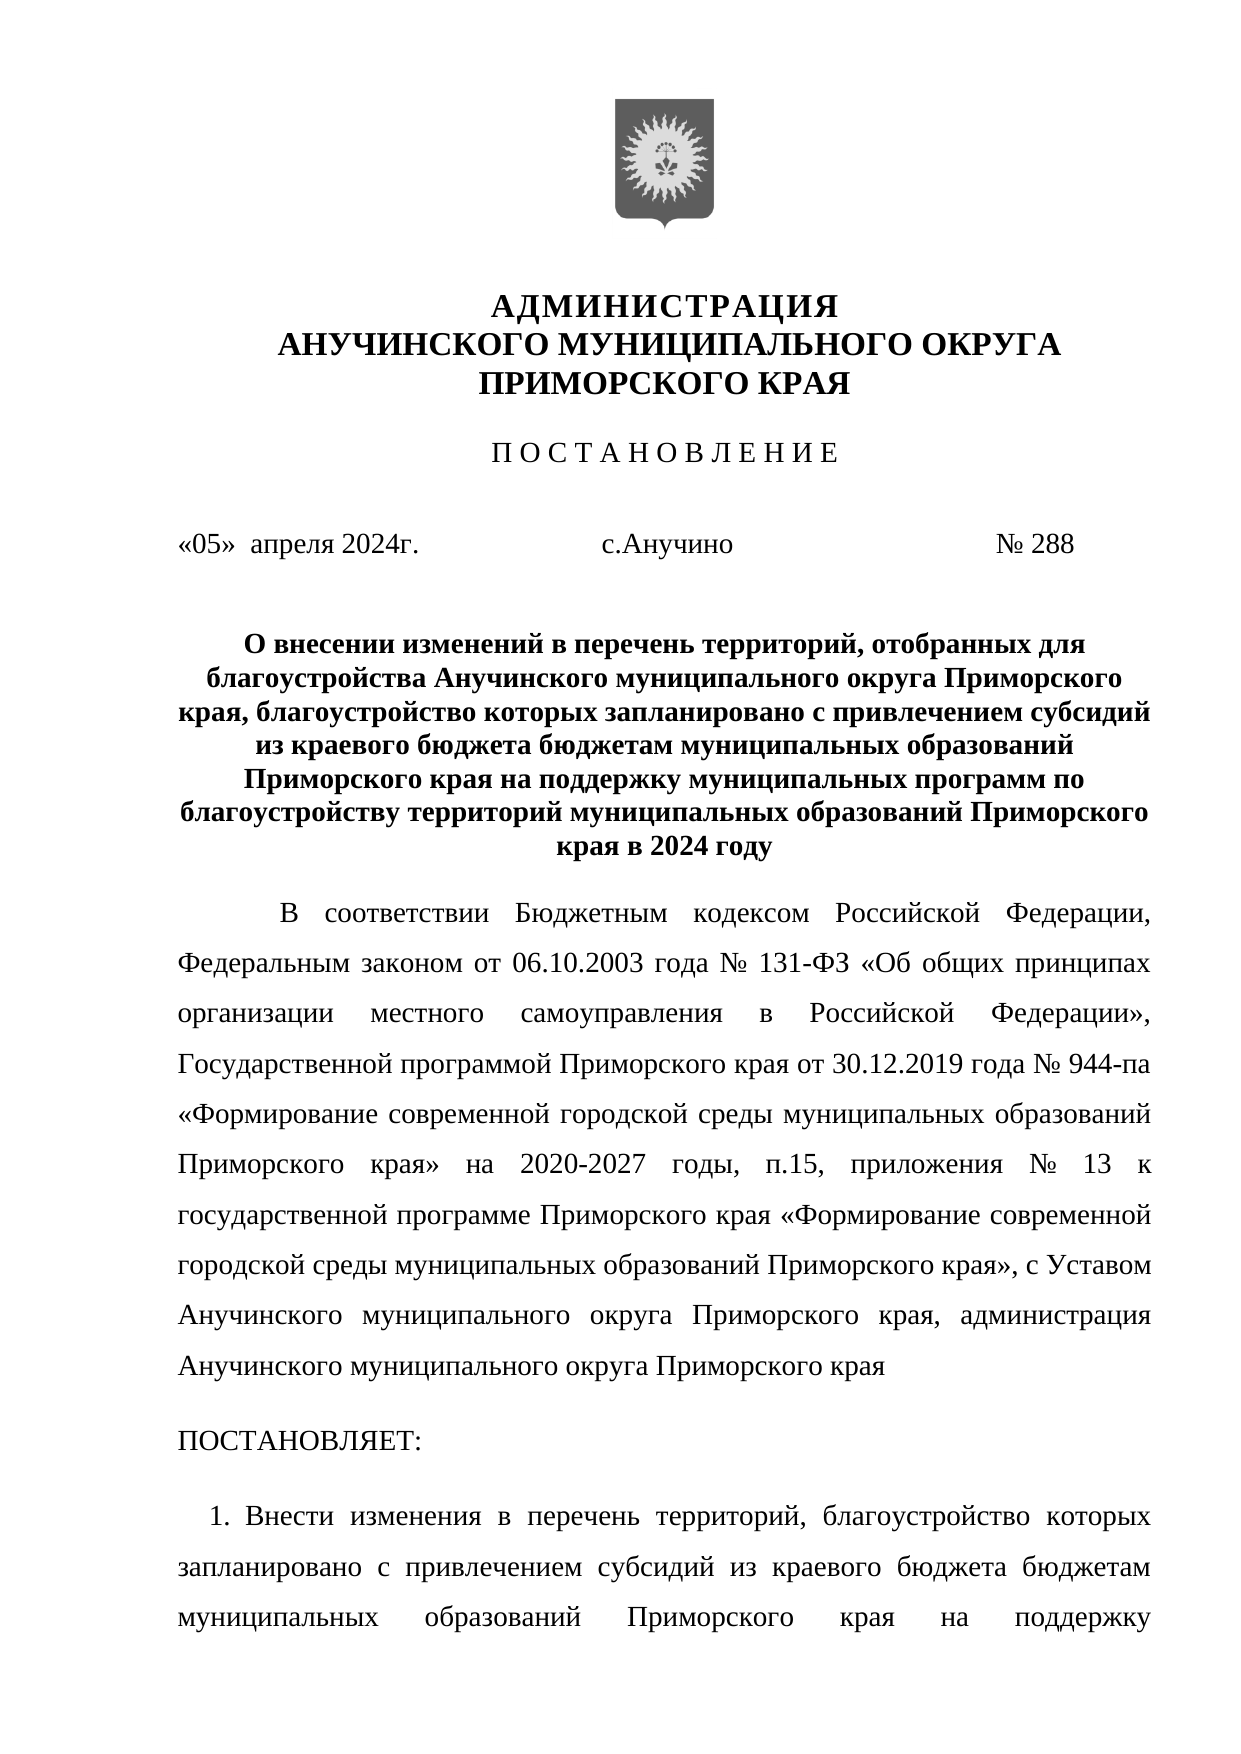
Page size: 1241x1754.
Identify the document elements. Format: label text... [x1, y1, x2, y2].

text АНУЧИНСКОГО МУНИЦИПАЛЬНОГО ОКРУГА [177, 325, 1152, 363]
text П О С Т А Н О В Л Е Н И Е [177, 435, 1152, 468]
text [177, 1498, 1152, 1633]
text «05» апреля 2024г. с.Анучино № 288 [177, 526, 1152, 559]
text О внесении изменений в перечень территорий, отобранных для благоустройства Анучинского муниципального округа Приморского края, благоустройство которых запланировано с привлечением субсидий из краевого бюджета бюджетам муниципальных образований Приморского края на поддержку муниципальных программ по благоустройству территорий муниципальных образований Приморского края в 2024 году [177, 627, 1152, 861]
picture [612, 88, 717, 239]
text ПРИМОРСКОГО КРАЯ [177, 363, 1152, 401]
text ПОСТАНОВЛЯЕТ: [177, 1423, 1152, 1457]
text АДМИНИСТРАЦИЯ [177, 286, 1152, 325]
title В соответствии Бюджетным кодексом Российской Федерации, Федеральным законом от 06.10.2003 года № 131-ФЗ «Об общих принципах организации местного самоуправления в Российской Федерации», Государственной программой Приморского края от 30.12.2019 года № 944-па «Формирование современной городской среды муниципальных образований Приморского края» на 2020-2027 годы, п.15, приложения № 13 к государственной программе Приморского края «Формирование современной городской среды муниципальных образований Приморского края», с Уставом Анучинского муниципального округа Приморского края, администрация Анучинского муниципального округа Приморского края [177, 895, 1152, 1381]
